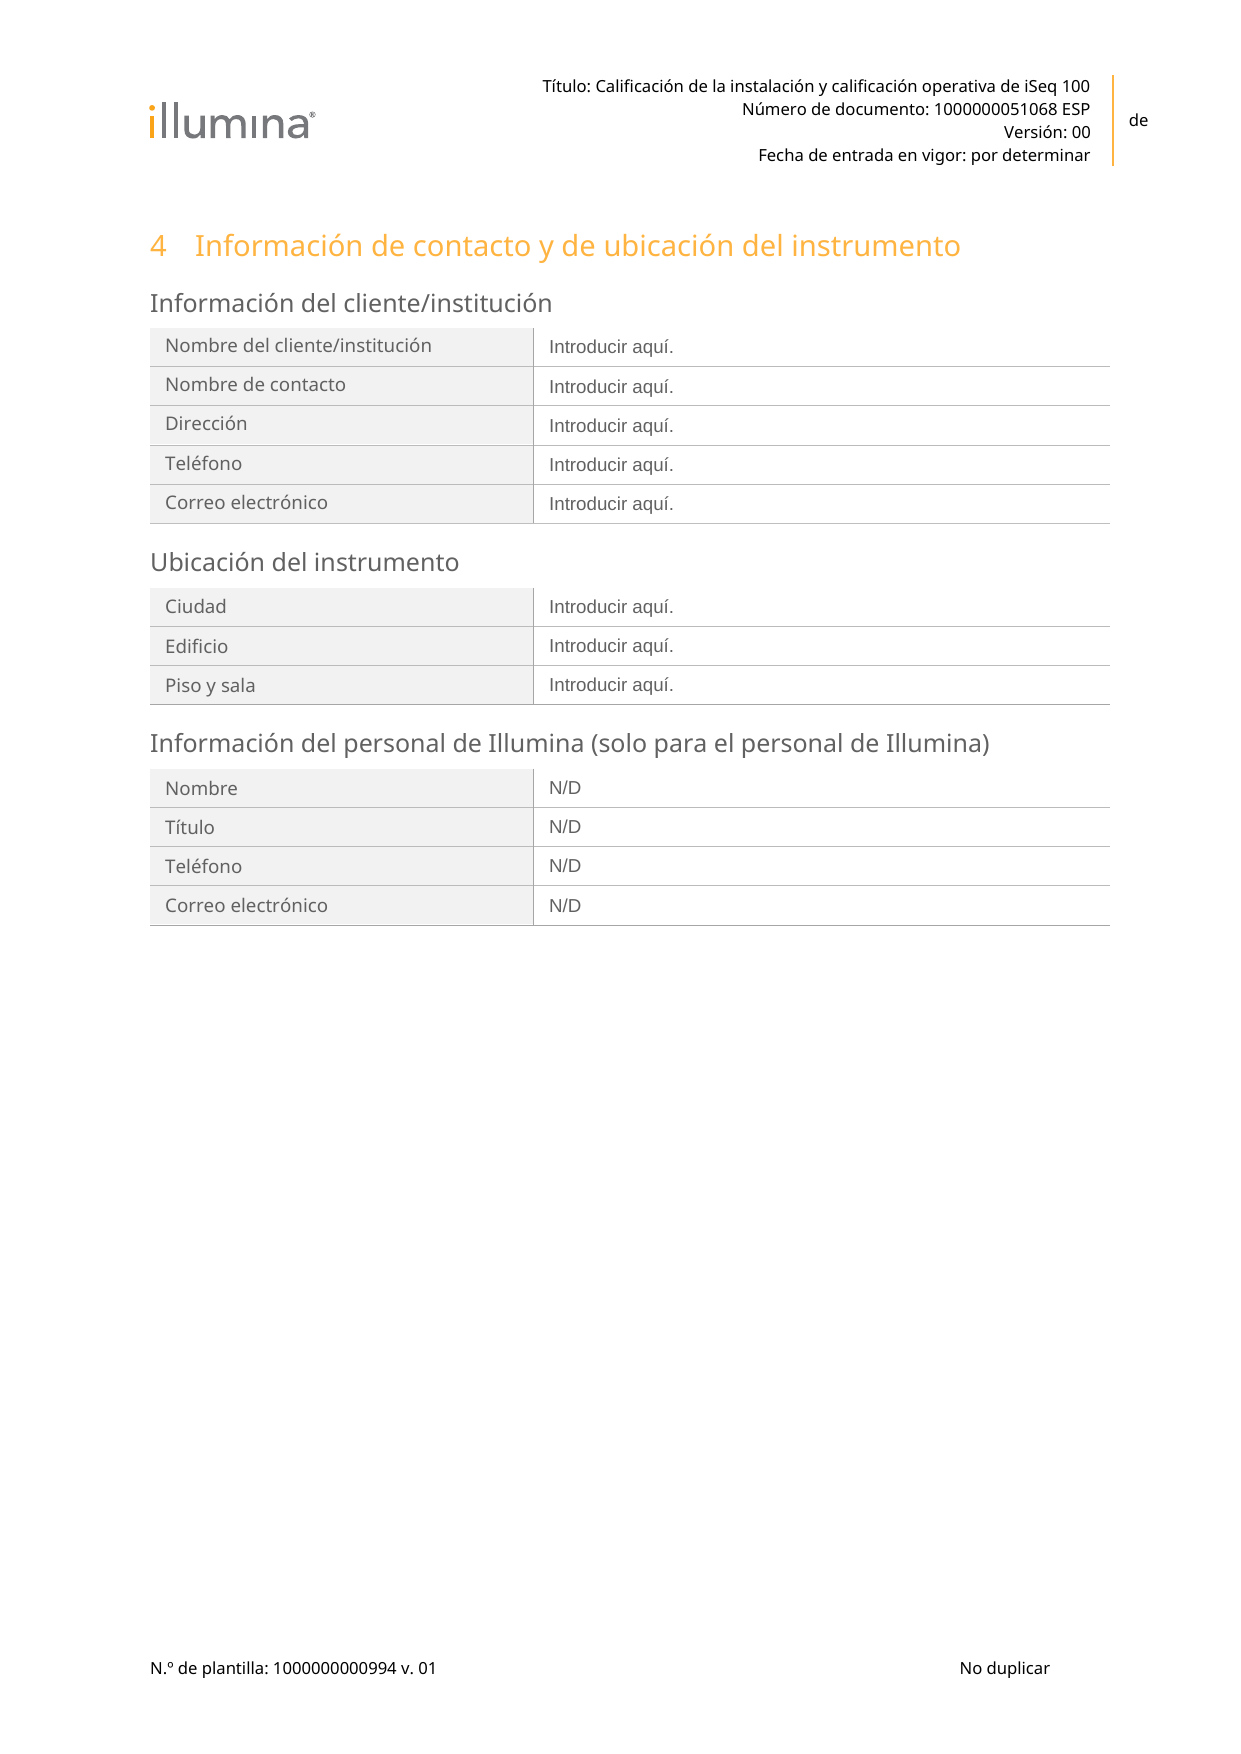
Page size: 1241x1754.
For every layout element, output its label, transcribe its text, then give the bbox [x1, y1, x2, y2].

table_cell [534, 886, 1110, 924]
table_cell Teléfono [150, 446, 533, 484]
table_cell Edificio [150, 627, 533, 665]
table_header [534, 769, 1110, 807]
table_cell [534, 808, 1110, 846]
table_header [534, 588, 1110, 626]
table_header Nombre [150, 769, 533, 807]
table_cell Correo electrónico [150, 485, 533, 523]
table_cell [534, 485, 1110, 523]
table_cell [534, 406, 1110, 444]
table_cell [534, 367, 1110, 405]
table_cell Dirección [150, 406, 533, 444]
table_cell Nombre de contacto [150, 367, 533, 405]
subtitle Información de contacto y de ubicación del instrumento [150, 225, 1090, 264]
table_cell [534, 666, 1110, 704]
table_cell [534, 627, 1110, 665]
table_cell Título [150, 808, 533, 846]
table_header Ciudad [150, 588, 533, 626]
table_cell Correo electrónico [150, 886, 533, 924]
subtitle Ubicación del instrumento [150, 545, 1090, 579]
table_header [534, 328, 1110, 366]
table_cell Teléfono [150, 847, 533, 885]
table_cell [534, 847, 1110, 885]
table_header Nombre del cliente/institución [150, 328, 533, 366]
subtitle Información del personal de Illumina (solo para el personal de Illumina) [150, 726, 1090, 760]
table_cell [534, 446, 1110, 484]
table_cell Piso y sala [150, 666, 533, 704]
subtitle Información del cliente/institución [150, 285, 1090, 319]
